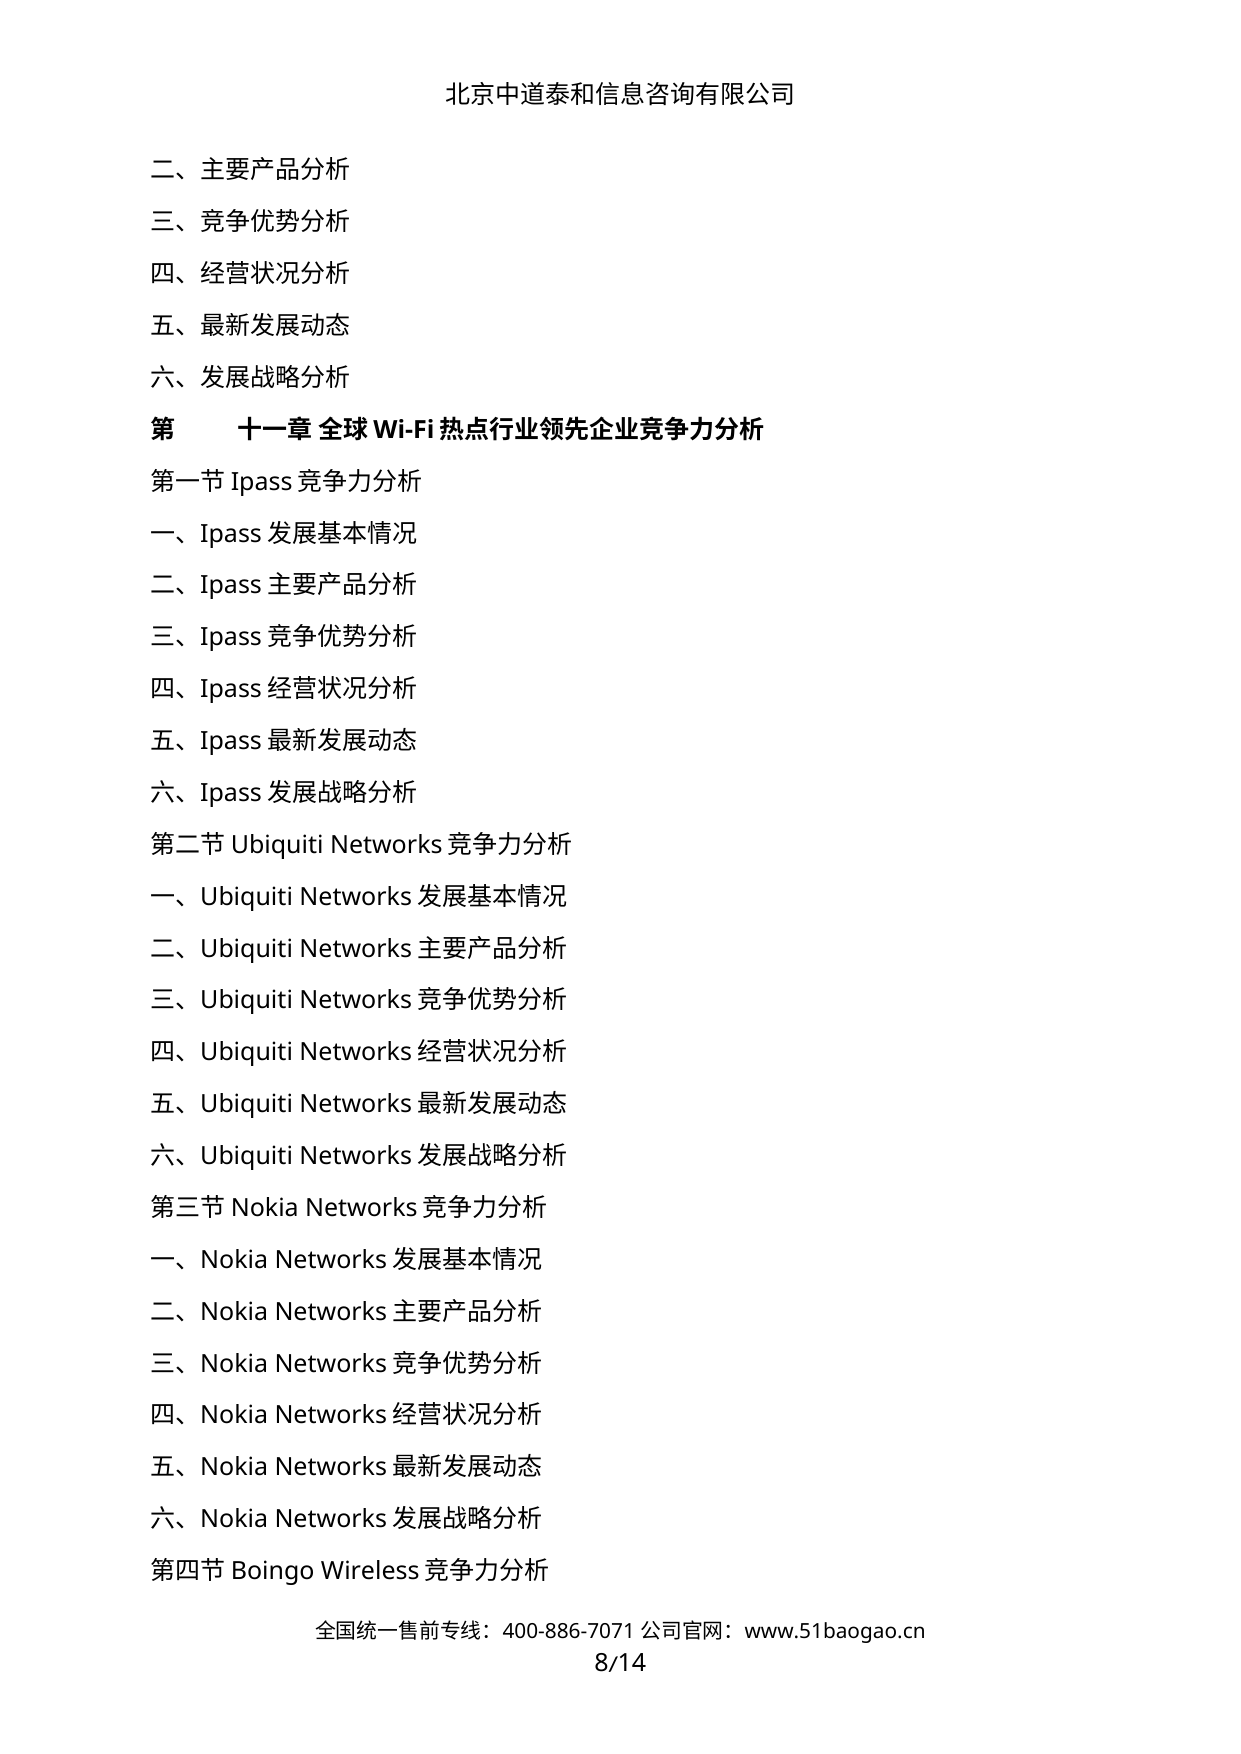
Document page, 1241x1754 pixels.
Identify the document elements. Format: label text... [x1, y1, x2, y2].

text 第一节 Ipass竞争力分析 [150, 461, 1090, 497]
text 二、主要产品分析 [150, 150, 1090, 186]
text 五、Ipass最新发展动态 [150, 721, 1090, 757]
text 三、Ubiquiti Networks竞争优势分析 [150, 980, 1090, 1016]
text 第 十一章 全球Wi-Fi热点行业领先企业竞争力分析 [150, 409, 1090, 446]
text 六、发展战略分析 [150, 357, 1090, 394]
text 三、竞争优势分析 [150, 202, 1090, 238]
text 第二节 Ubiquiti Networks竞争力分析 [150, 824, 1090, 861]
text 五、Nokia Networks最新发展动态 [150, 1447, 1090, 1483]
text 一、Ubiquiti Networks发展基本情况 [150, 876, 1090, 912]
text 二、Nokia Networks主要产品分析 [150, 1291, 1090, 1327]
text 四、Ipass经营状况分析 [150, 669, 1090, 705]
text 二、Ipass主要产品分析 [150, 565, 1090, 601]
text 六、Ubiquiti Networks发展战略分析 [150, 1136, 1090, 1172]
text 二、Ubiquiti Networks主要产品分析 [150, 928, 1090, 964]
text 一、Nokia Networks发展基本情况 [150, 1239, 1090, 1276]
text 五、Ubiquiti Networks最新发展动态 [150, 1084, 1090, 1120]
text 四、Ubiquiti Networks经营状况分析 [150, 1032, 1090, 1068]
text 六、Nokia Networks发展战略分析 [150, 1499, 1090, 1535]
text 六、Ipass发展战略分析 [150, 772, 1090, 809]
text 三、Nokia Networks竞争优势分析 [150, 1343, 1090, 1379]
text 第四节 Boingo Wireless竞争力分析 [150, 1551, 1090, 1587]
text 五、最新发展动态 [150, 306, 1090, 342]
text 第三节 Nokia Networks竞争力分析 [150, 1187, 1090, 1224]
text 四、Nokia Networks经营状况分析 [150, 1395, 1090, 1431]
text 一、Ipass发展基本情况 [150, 513, 1090, 549]
text 三、Ipass竞争优势分析 [150, 617, 1090, 653]
text 四、经营状况分析 [150, 254, 1090, 290]
